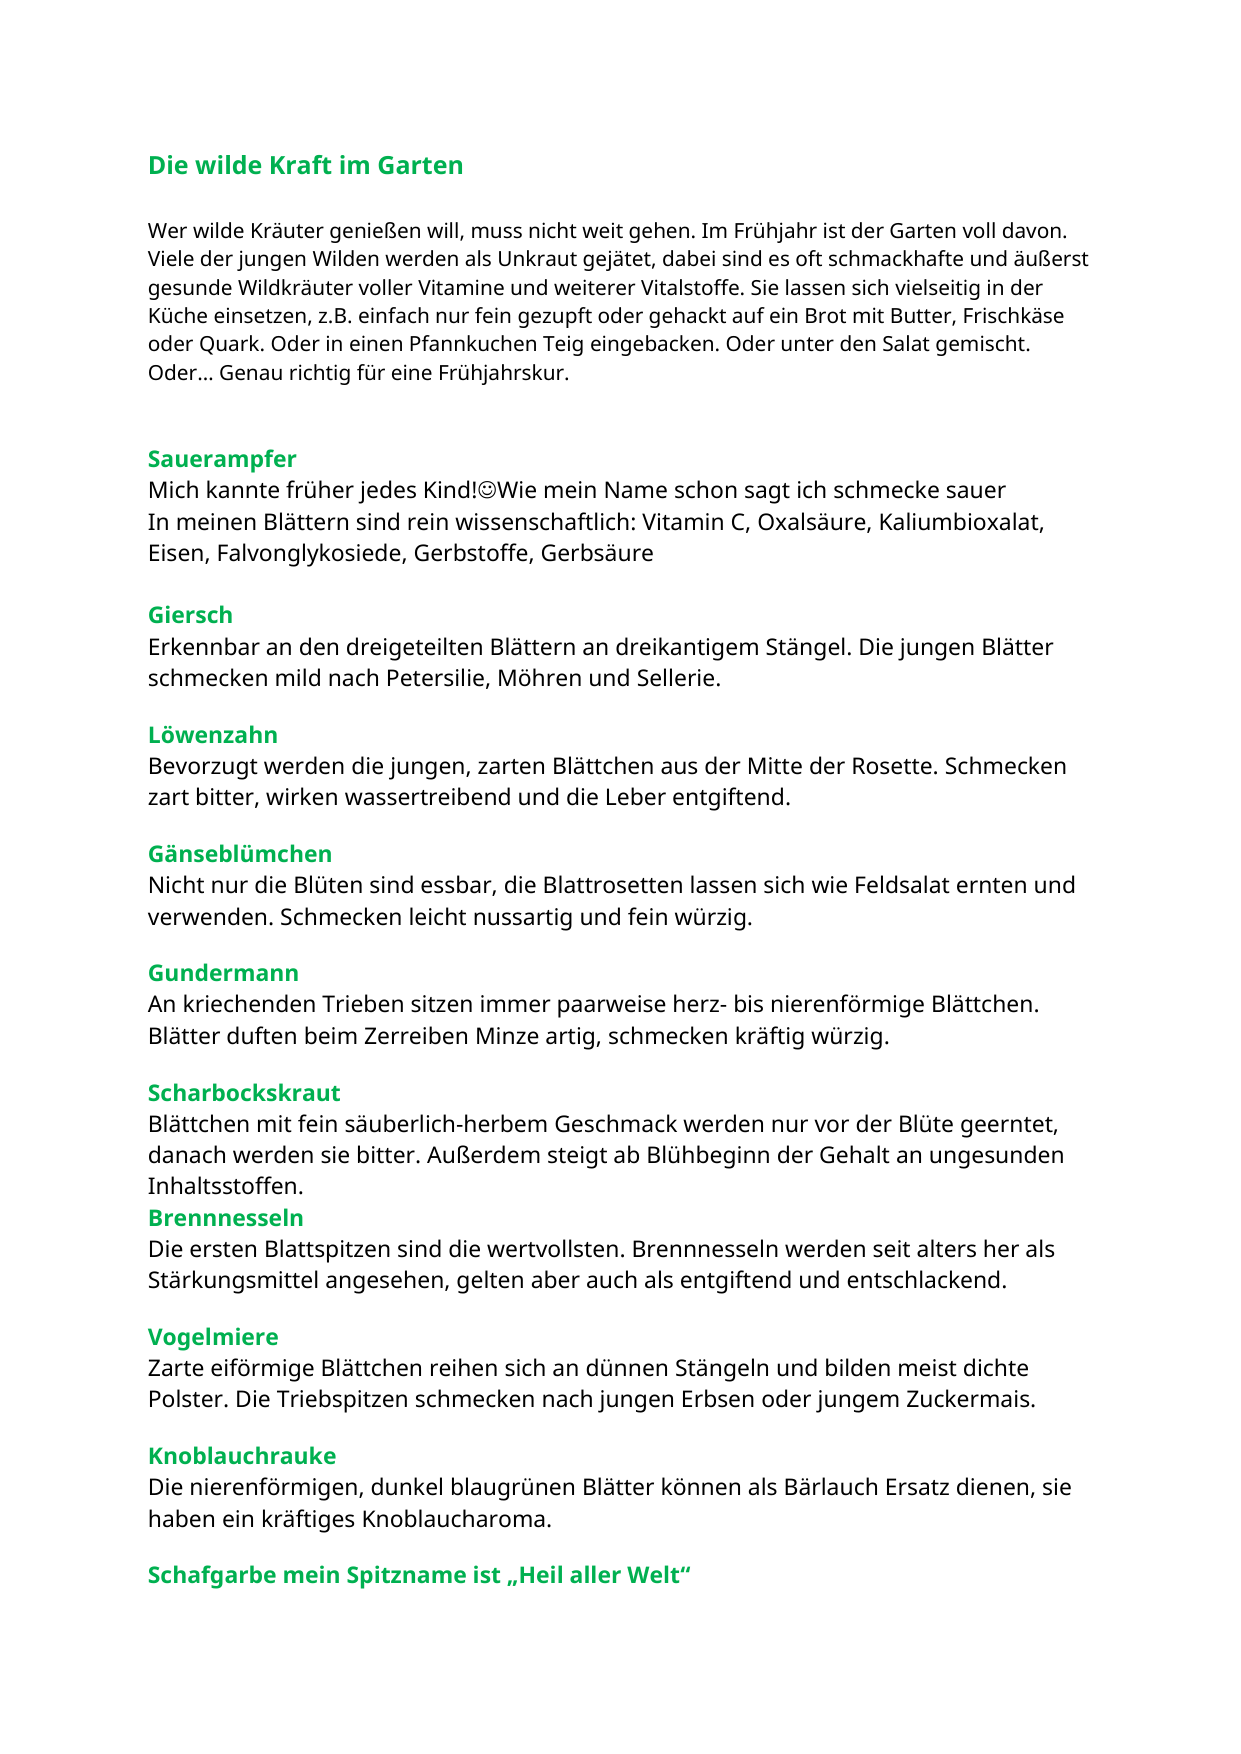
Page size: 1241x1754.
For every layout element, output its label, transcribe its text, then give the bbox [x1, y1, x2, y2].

text Mich kannte früher jedes Kind!Wie mein Name schon sagt ich schmecke sauer [148, 474, 1093, 506]
text Brennnesseln [148, 1201, 1093, 1233]
text Knoblauchrauke [148, 1440, 1093, 1471]
text Vogelmiere [148, 1321, 1093, 1352]
text Die wilde Kraft im Garten [148, 148, 1093, 182]
text Sauerampfer [148, 443, 1093, 474]
text Scharbockskraut [148, 1076, 1093, 1108]
text Löwenzahn [148, 719, 1093, 750]
text Gänseblümchen [148, 838, 1093, 869]
text Die nierenförmigen, dunkel blaugrünen Blätter können als Bärlauch Ersatz dienen, sie haben ein kräftiges Knoblaucharoma. [148, 1471, 1093, 1534]
text Wer wilde Kräuter genießen will, muss nicht weit gehen. Im Frühjahr ist der Garten voll davon. Viele der jungen Wilden werden als Unkraut gejätet, dabei sind es oft schmackhafte und äußerst gesunde Wildkräuter voller Vitamine und weiterer Vitalstoffe. Sie lassen sich vielseitig in der Küche einsetzen, z.B. einfach nur fein gezupft oder gehackt auf ein Brot mit Butter, Frischkäse oder Quark. Oder in einen Pfannkuchen Teig eingebacken. Oder unter den Salat gemischt. Oder… Genau richtig für eine Frühjahrskur. [148, 216, 1093, 386]
text Erkennbar an den dreigeteilten Blättern an dreikantigem Stängel. Die jungen Blätter schmecken mild nach Petersilie, Möhren und Sellerie. [148, 631, 1093, 693]
text An kriechenden Trieben sitzen immer paarweise herz- bis nierenförmige Blättchen. Blätter duften beim Zerreiben Minze artig, schmecken kräftig würzig. [148, 988, 1093, 1051]
text Gundermann [148, 957, 1093, 988]
text Bevorzugt werden die jungen, zarten Blättchen aus der Mitte der Rosette. Schmecken zart bitter, wirken wassertreibend und die Leber entgiftend. [148, 750, 1093, 812]
text Schafgarbe mein Spitzname ist „Heil aller Welt“ [148, 1559, 1093, 1591]
text Blättchen mit fein säuberlich-herbem Geschmack werden nur vor der Blüte geerntet, danach werden sie bitter. Außerdem steigt ab Blühbeginn der Gehalt an ungesunden Inhaltsstoffen. [148, 1108, 1093, 1201]
text Giersch [148, 599, 1093, 631]
text Zarte eiförmige Blättchen reihen sich an dünnen Stängeln und bilden meist dichte Polster. Die Triebspitzen schmecken nach jungen Erbsen oder jungem Zuckermais. [148, 1352, 1093, 1414]
text Die ersten Blattspitzen sind die wertvollsten. Brennnesseln werden seit alters her als Stärkungsmittel angesehen, gelten aber auch als entgiftend und entschlackend. [148, 1233, 1093, 1295]
text In meinen Blättern sind rein wissenschaftlich: Vitamin C, Oxalsäure, Kaliumbioxalat, Eisen, Falvonglykosiede, Gerbstoffe, Gerbsäure [148, 506, 1093, 568]
text Nicht nur die Blüten sind essbar, die Blattrosetten lassen sich wie Feldsalat ernten und verwenden. Schmecken leicht nussartig und fein würzig. [148, 869, 1093, 932]
